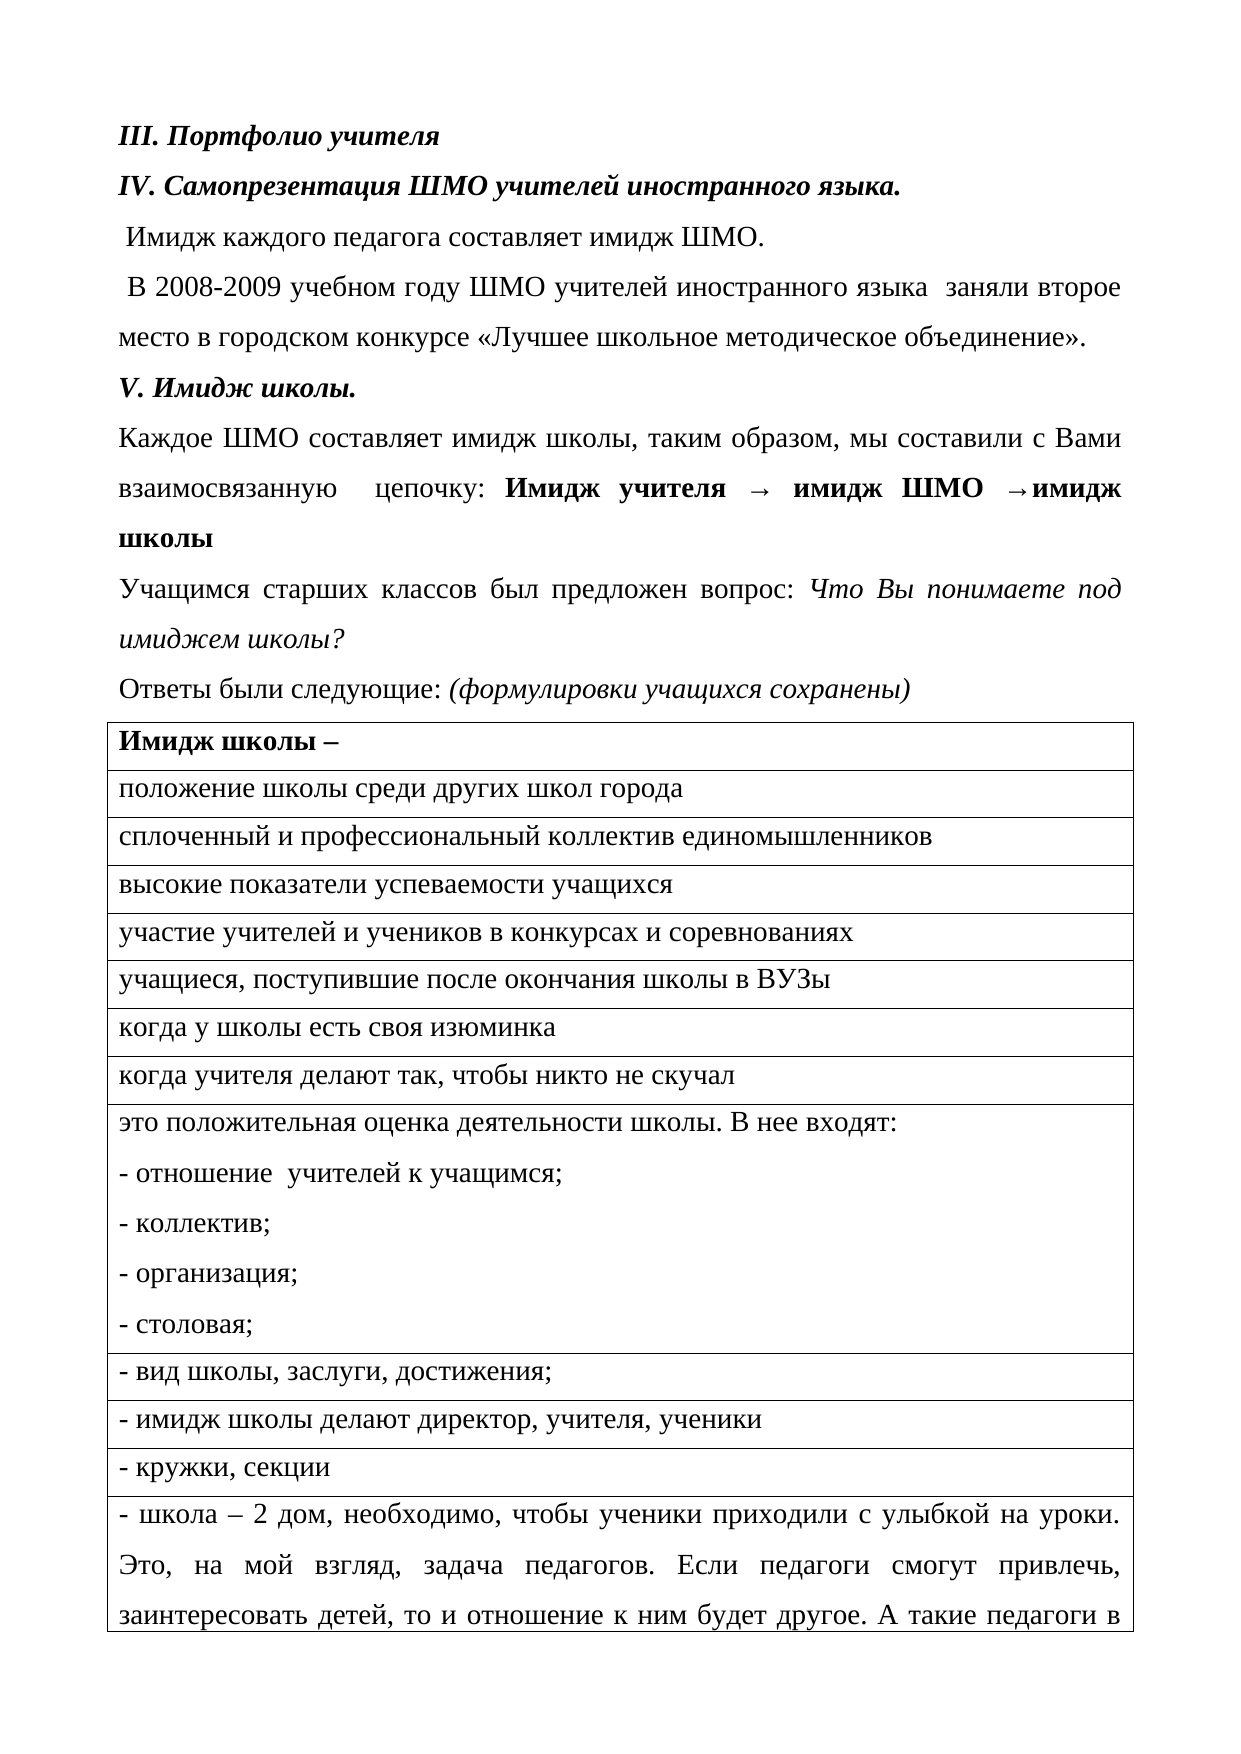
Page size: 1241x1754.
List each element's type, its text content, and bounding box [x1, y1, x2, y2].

text Имидж каждого педагога составляет имидж ШМО. [118, 219, 1122, 252]
table_cell сплоченный и профессиональный коллектив единомышленников [108, 818, 1133, 865]
table_cell - кружки, секции [108, 1449, 1133, 1496]
text III. Портфолио учителя [118, 118, 1122, 152]
table_cell положение школы среди других школ города [108, 771, 1133, 817]
text Учащимся старших классов был предложен вопрос: Что Вы понимаете под имиджем школы? [119, 571, 1122, 655]
table_cell - имидж школы делают директор, учителя, ученики [108, 1401, 1133, 1448]
table_cell участие учителей и учеников в конкурсах и соревнованиях [108, 914, 1133, 960]
text IV. Самопрезентация ШМО учителей иностранного языка. [118, 168, 1122, 202]
table_cell - вид школы, заслуги, достижения; [108, 1354, 1133, 1400]
text Ответы были следующие: (формулировки учащихся сохранены) [119, 672, 1122, 705]
table_cell это положительная оценка деятельности школы. В нее входят: - отношение учителей к учащимся; - коллектив; - организация; - столовая; [108, 1105, 1133, 1352]
table_cell когда у школы есть своя изюминка [108, 1009, 1133, 1056]
text V. Имидж школы. [118, 370, 1122, 403]
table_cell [108, 1497, 1133, 1631]
table_cell высокие показатели успеваемости учащихся [108, 866, 1133, 913]
table_header Имидж школы – [108, 723, 1133, 769]
table_cell учащиеся, поступившие после окончания школы в ВУЗы [108, 961, 1133, 1008]
table_cell когда учителя делают так, чтобы никто не скучал [108, 1057, 1133, 1103]
text В 2008-2009 учебном году ШМО учителей иностранного языка заняли второе место в городском конкурсе «Лучшее школьное методическое объединение». [118, 269, 1122, 353]
text Каждое ШМО составляет имидж школы, таким образом, мы составили с Вами взаимосвязанную цепочку: Имидж учителя → имидж ШМО →имидж школы [118, 420, 1122, 554]
